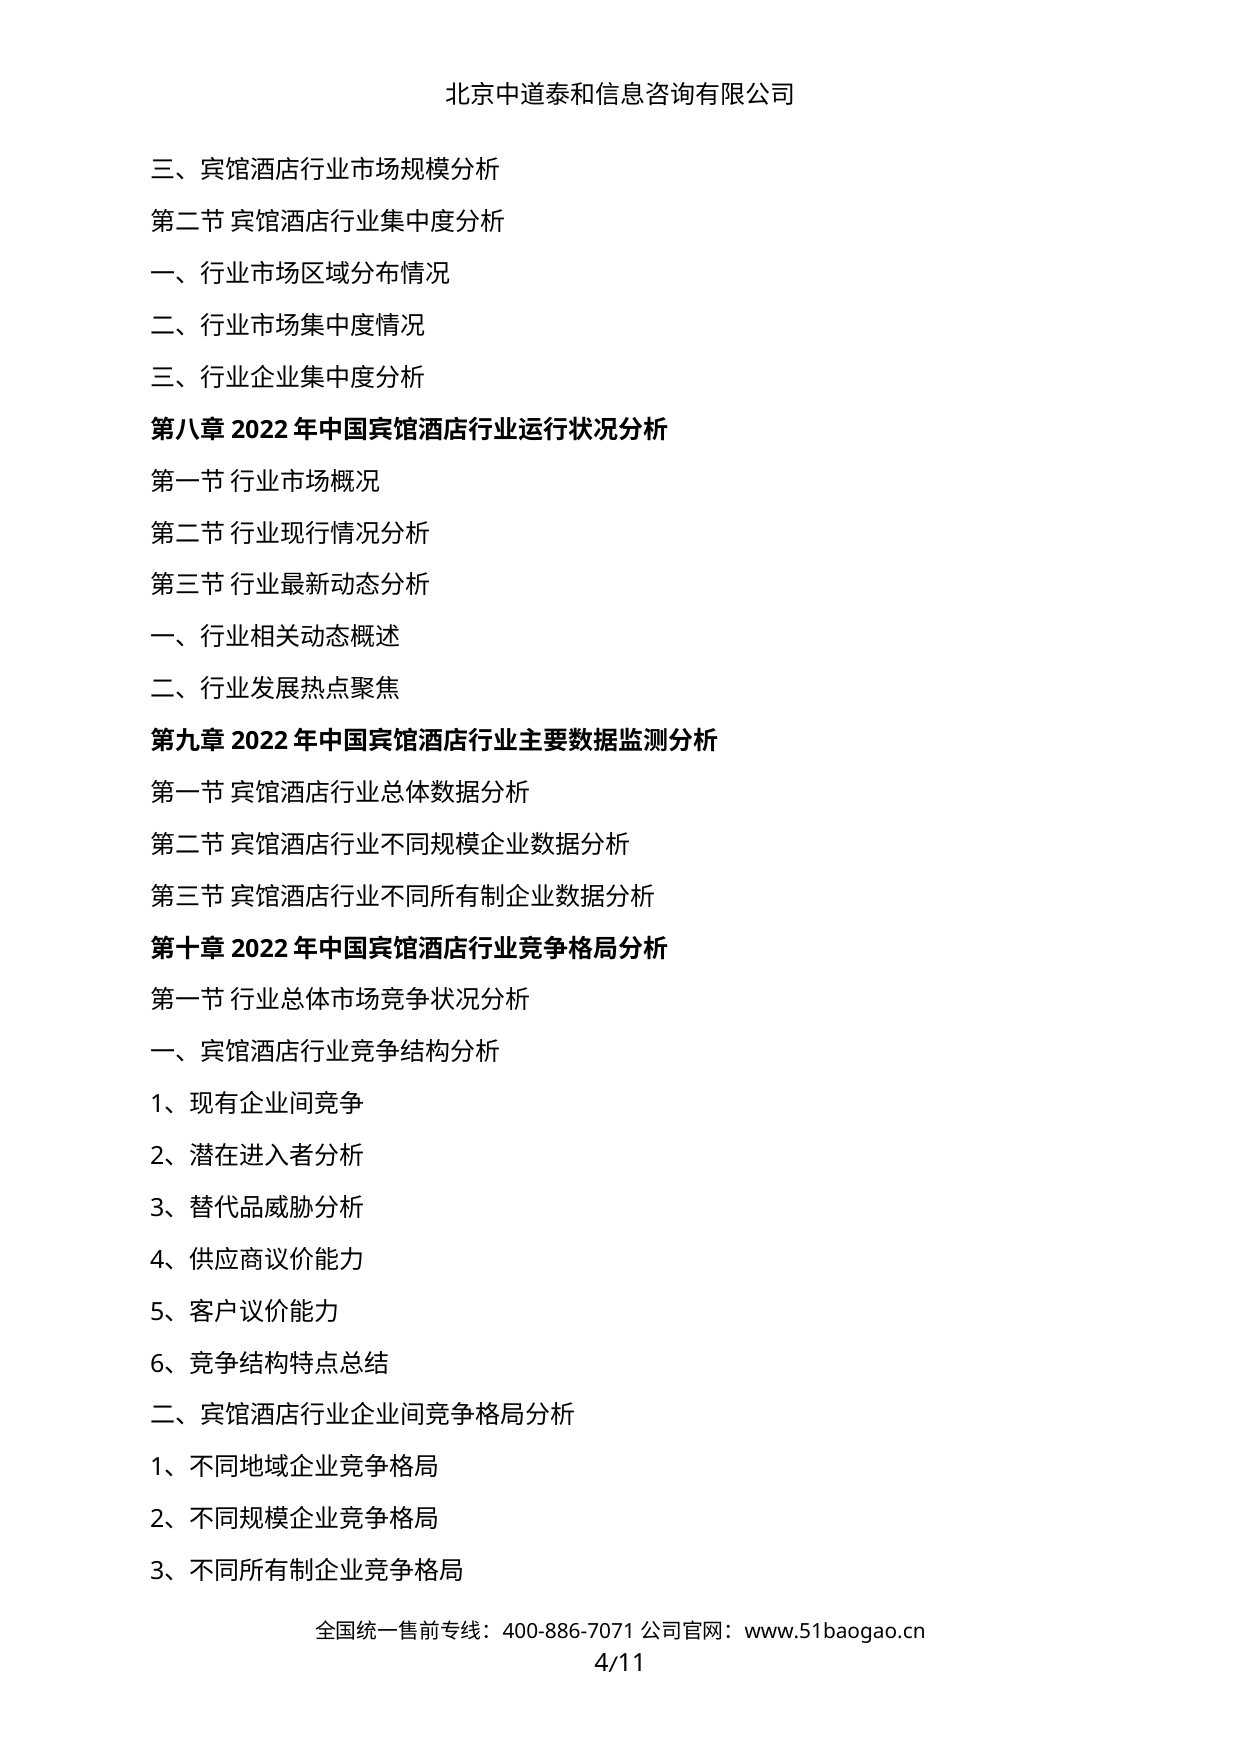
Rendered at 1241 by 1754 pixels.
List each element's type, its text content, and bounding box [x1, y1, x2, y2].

text 5、客户议价能力 [150, 1291, 1090, 1327]
text 二、行业市场集中度情况 [150, 306, 1090, 342]
text 3、替代品威胁分析 [150, 1187, 1090, 1224]
text 第一节 宾馆酒店行业总体数据分析 [150, 772, 1090, 809]
text 二、行业发展热点聚焦 [150, 669, 1090, 705]
text 2、不同规模企业竞争格局 [150, 1499, 1090, 1535]
text 6、竞争结构特点总结 [150, 1343, 1090, 1379]
text 三、行业企业集中度分析 [150, 357, 1090, 394]
text 一、行业市场区域分布情况 [150, 254, 1090, 290]
text 1、不同地域企业竞争格局 [150, 1447, 1090, 1483]
text 第三节 行业最新动态分析 [150, 565, 1090, 601]
text 1、现有企业间竞争 [150, 1084, 1090, 1120]
text 3、不同所有制企业竞争格局 [150, 1551, 1090, 1587]
text 4、供应商议价能力 [150, 1239, 1090, 1276]
text 第十章 2022年中国宾馆酒店行业竞争格局分析 [150, 928, 1090, 964]
text 一、行业相关动态概述 [150, 617, 1090, 653]
text 2、潜在进入者分析 [150, 1136, 1090, 1172]
text 第九章 2022年中国宾馆酒店行业主要数据监测分析 [150, 721, 1090, 757]
text 三、宾馆酒店行业市场规模分析 [150, 150, 1090, 186]
text 第一节 行业市场概况 [150, 461, 1090, 497]
text 二、宾馆酒店行业企业间竞争格局分析 [150, 1395, 1090, 1431]
text 一、宾馆酒店行业竞争结构分析 [150, 1032, 1090, 1068]
text 第二节 宾馆酒店行业集中度分析 [150, 202, 1090, 238]
text 第一节 行业总体市场竞争状况分析 [150, 980, 1090, 1016]
text 第二节 行业现行情况分析 [150, 513, 1090, 549]
text 第二节 宾馆酒店行业不同规模企业数据分析 [150, 824, 1090, 861]
text 第三节 宾馆酒店行业不同所有制企业数据分析 [150, 876, 1090, 912]
text 第八章 2022年中国宾馆酒店行业运行状况分析 [150, 409, 1090, 446]
